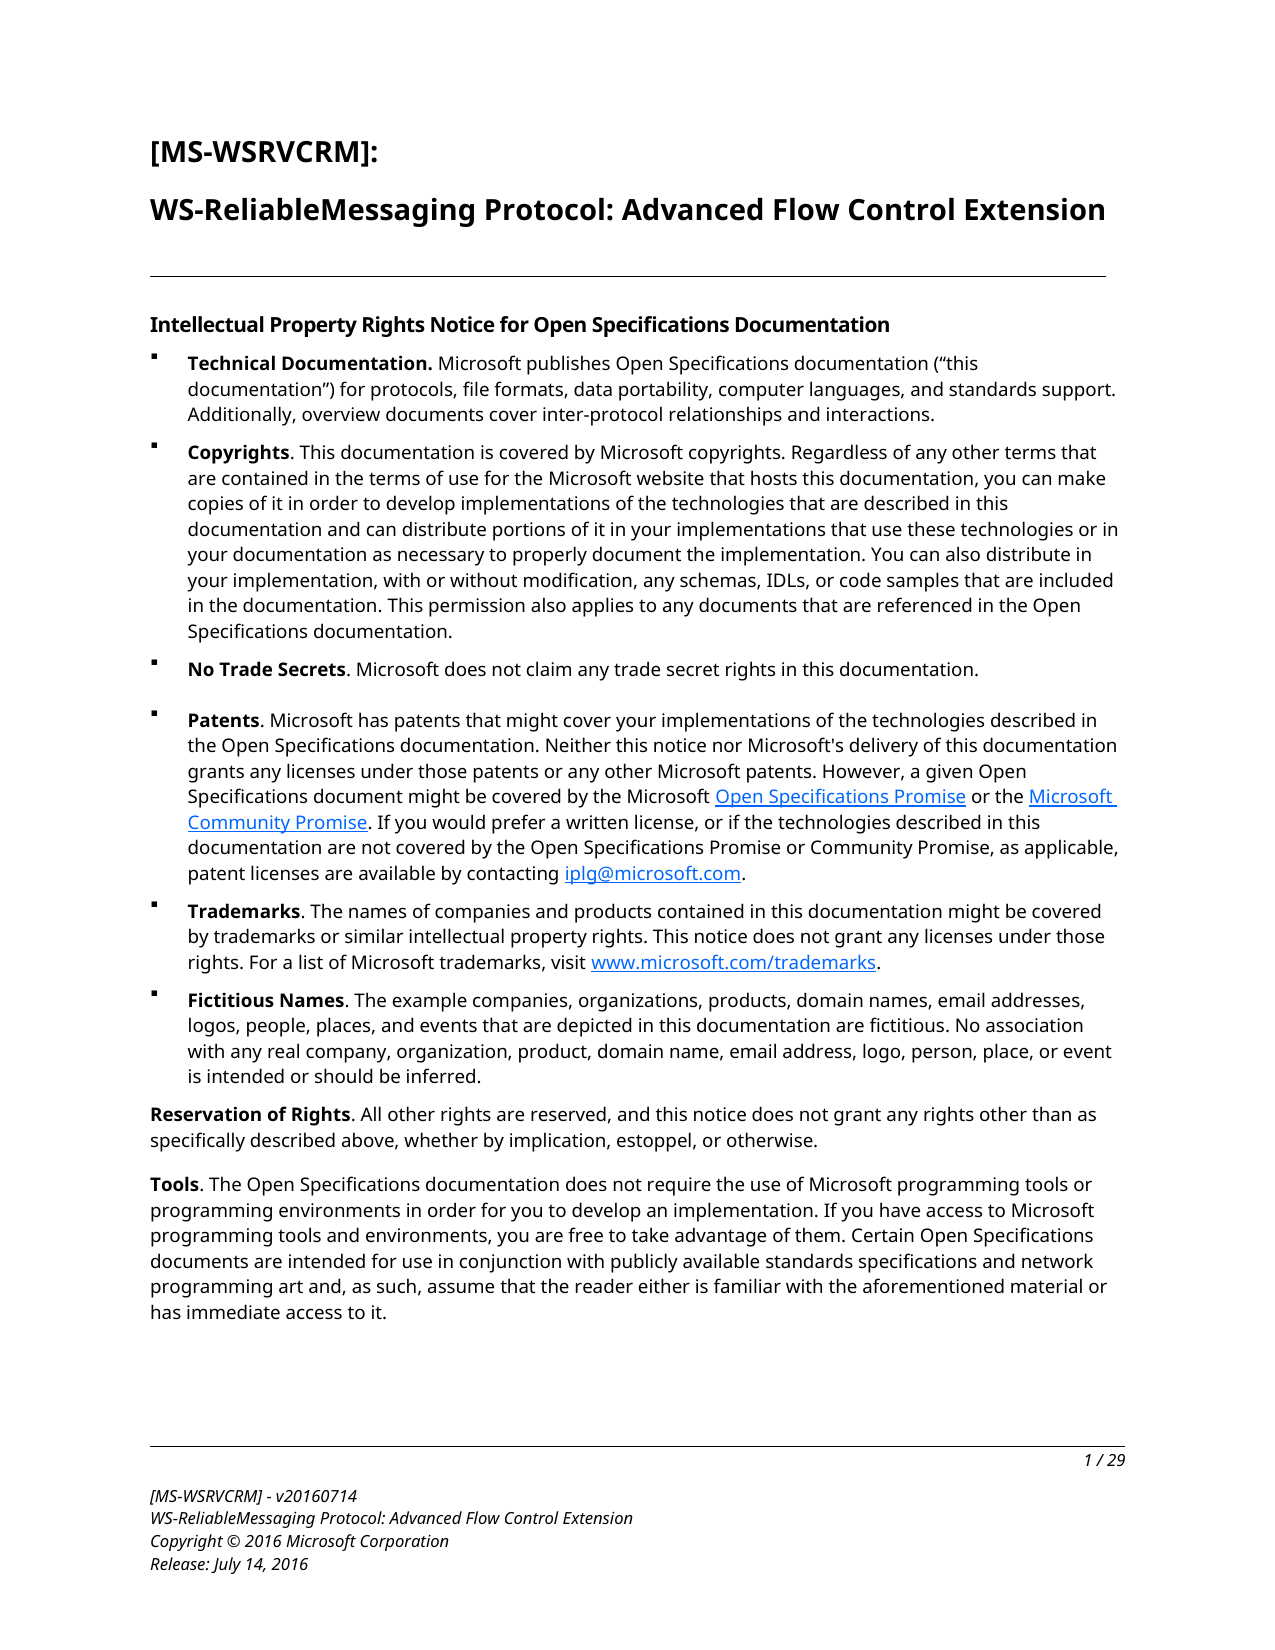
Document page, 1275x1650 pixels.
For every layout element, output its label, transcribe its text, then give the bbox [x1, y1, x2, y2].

text Reservation of Rights. All other rights are reserved, and this notice does not grant any rights other than as specifically described above, whether by implication, estoppel, or otherwise. [150, 1102, 1125, 1153]
text WS-ReliableMessaging Protocol: Advanced Flow Control Extension [150, 190, 1125, 229]
list Fictitious Names. The example companies, organizations, products, domain names, email addresses, logos, people, places, and events that are depicted in this documentation are fictitious. No association with any real company, organization, product, domain name, email address, logo, person, place, or event is intended or should be inferred. [150, 987, 1125, 1089]
list Technical Documentation. Microsoft publishes Open Specifications documentation (“this documentation”) for protocols, file formats, data portability, computer languages, and standards support. Additionally, overview documents cover inter-protocol relationships and interactions. [150, 350, 1125, 427]
text [MS-WSRVCRM]: [150, 131, 1125, 171]
text Intellectual Property Rights Notice for Open Specifications Documentation [150, 310, 1125, 338]
list Patents. Microsoft has patents that might cover your implementations of the technologies described in the Open Specifications documentation. Neither this notice nor Microsoft's delivery of this documentation grants any licenses under those patents or any other Microsoft patents. However, a given Open Specifications document might be covered by the Microsoft Open Specifications Promise or the Microsoft Community Promise. If you would prefer a written license, or if the technologies described in this documentation are not covered by the Open Specifications Promise or Community Promise, as applicable, patent licenses are available by contacting iplg@microsoft.com. [150, 707, 1125, 886]
list No Trade Secrets. Microsoft does not claim any trade secret rights in this documentation. [150, 656, 1125, 682]
list Trademarks. The names of companies and products contained in this documentation might be covered by trademarks or similar intellectual property rights. This notice does not grant any licenses under those rights. For a list of Microsoft trademarks, visit www.microsoft.com/trademarks. [150, 898, 1125, 974]
list Copyrights. This documentation is covered by Microsoft copyrights. Regardless of any other terms that are contained in the terms of use for the Microsoft website that hosts this documentation, you can make copies of it in order to develop implementations of the technologies that are described in this documentation and can distribute portions of it in your implementations that use these technologies or in your documentation as necessary to properly document the implementation. You can also distribute in your implementation, with or without modification, any schemas, IDLs, or code samples that are included in the documentation. This permission also applies to any documents that are referenced in the Open Specifications documentation. [150, 439, 1125, 644]
text Tools. The Open Specifications documentation does not require the use of Microsoft programming tools or programming environments in order for you to develop an implementation. If you have access to Microsoft programming tools and environments, you are free to take advantage of them. Certain Open Specifications documents are intended for use in conjunction with publicly available standards specifications and network programming art and, as such, assume that the reader either is familiar with the aforementioned material or has immediate access to it. [150, 1171, 1125, 1324]
